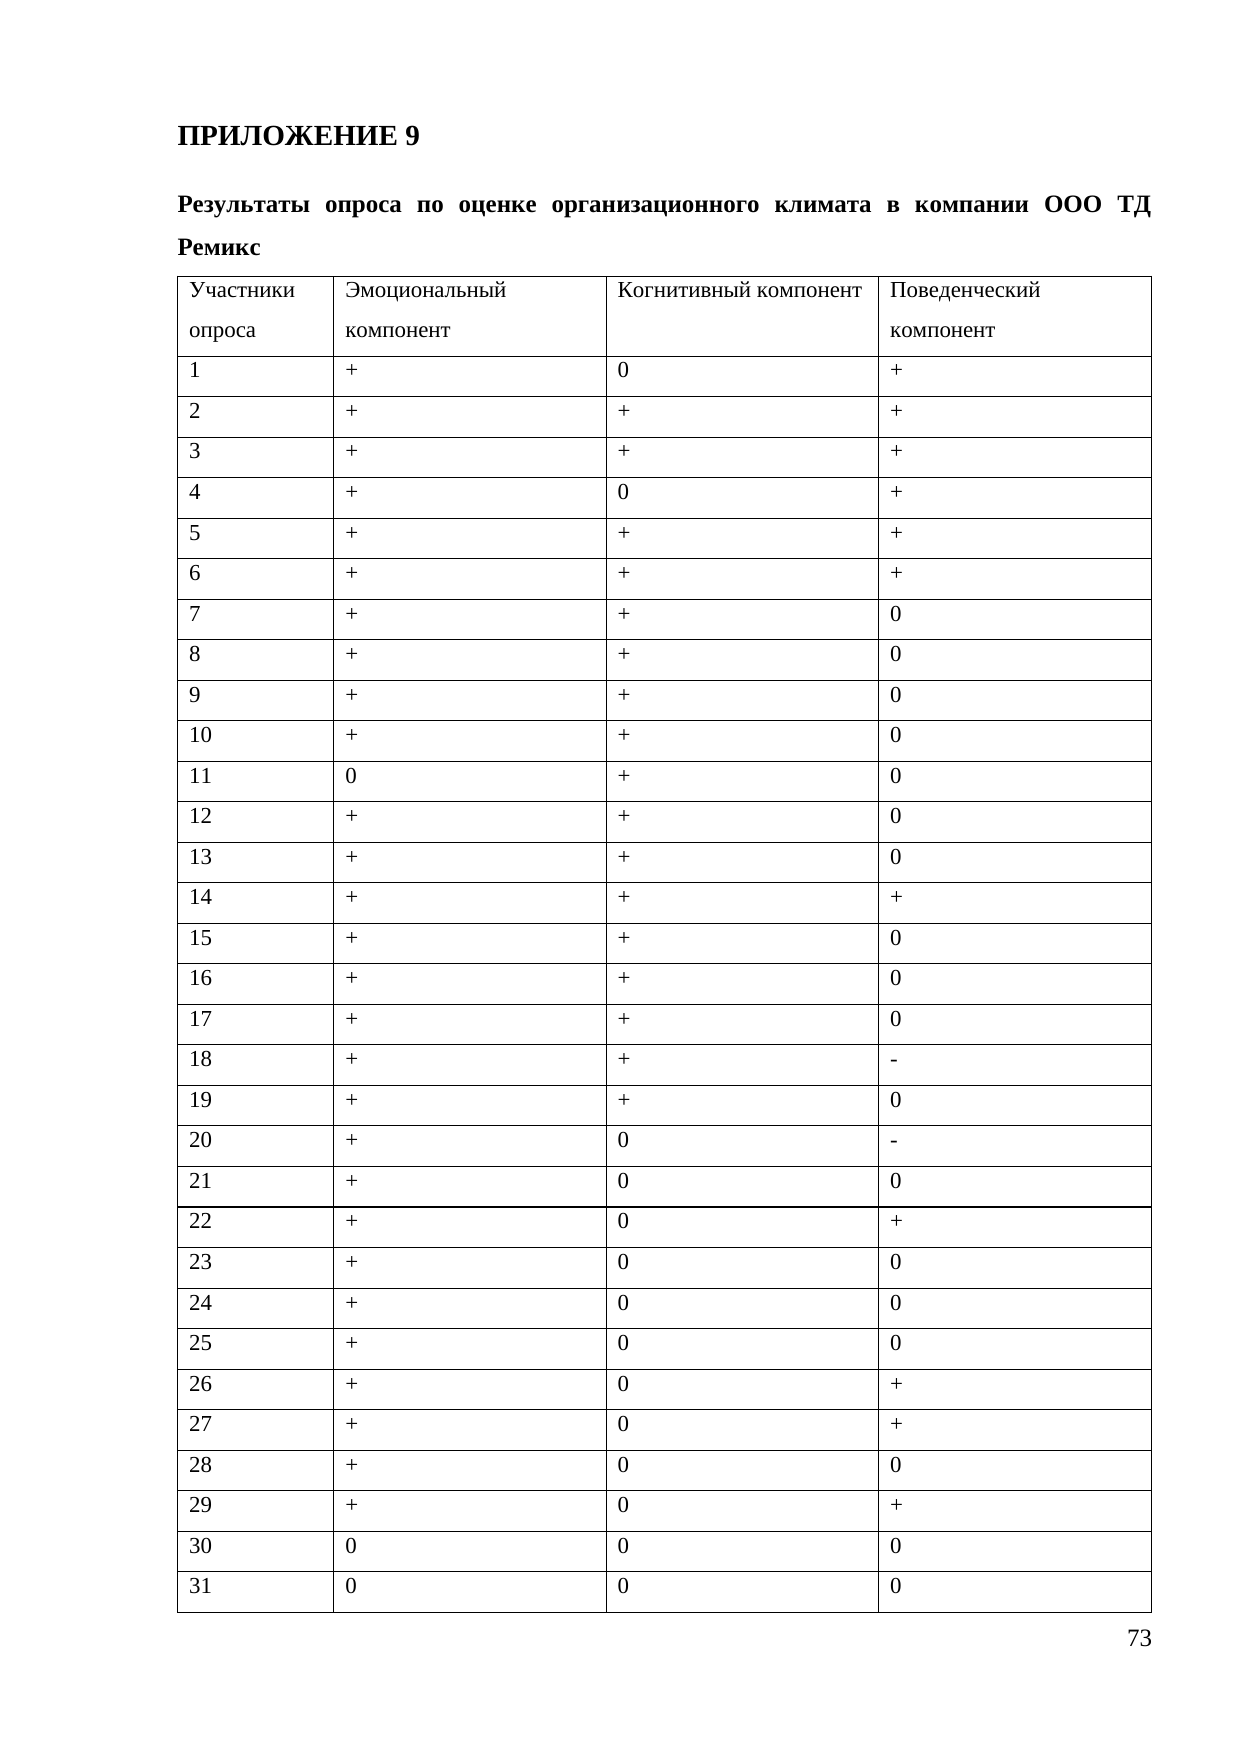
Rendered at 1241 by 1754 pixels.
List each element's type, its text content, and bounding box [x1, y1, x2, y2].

table_cell 0 [879, 1086, 1151, 1125]
table_cell 13 [178, 843, 333, 882]
table_cell 0 [607, 1126, 878, 1166]
table_cell + [607, 721, 878, 761]
table_cell + [334, 883, 606, 923]
table_cell + [334, 1289, 606, 1328]
table_cell + [879, 1208, 1151, 1247]
table_cell 22 [178, 1208, 333, 1247]
table_cell + [607, 397, 878, 437]
table_cell 0 [879, 1289, 1151, 1328]
table_cell 0 [879, 843, 1151, 882]
subtitle Приложение 9 [177, 118, 1152, 152]
table_cell + [334, 640, 606, 680]
table_cell - [879, 1126, 1151, 1166]
table_cell 19 [178, 1086, 333, 1125]
table_cell 0 [879, 721, 1151, 761]
table_cell 0 [334, 1572, 606, 1612]
table_cell 11 [178, 762, 333, 801]
table_cell 16 [178, 964, 333, 1004]
table_cell 7 [178, 600, 333, 639]
table_cell 15 [178, 924, 333, 963]
table_cell 0 [607, 1572, 878, 1612]
table_cell + [879, 478, 1151, 518]
table_cell 0 [607, 1532, 878, 1571]
table_cell 0 [879, 762, 1151, 801]
table_cell + [607, 1005, 878, 1044]
table_cell + [334, 1086, 606, 1125]
table_cell + [607, 600, 878, 639]
table_cell 12 [178, 802, 333, 842]
table_cell + [334, 1167, 606, 1206]
table_cell 0 [879, 600, 1151, 639]
table_cell 29 [178, 1491, 333, 1531]
table_header Когнитивный компонент [607, 277, 878, 356]
table_cell 0 [607, 1410, 878, 1449]
table_cell 31 [178, 1572, 333, 1612]
table_cell + [334, 1248, 606, 1287]
table_cell 2 [178, 397, 333, 437]
table_cell + [334, 1005, 606, 1044]
table_cell 28 [178, 1451, 333, 1490]
table_cell 0 [879, 964, 1151, 1004]
table_cell + [334, 1451, 606, 1490]
table_cell 0 [607, 1451, 878, 1490]
table_cell 26 [178, 1370, 333, 1409]
table_cell 0 [879, 1167, 1151, 1206]
table_cell 0 [879, 681, 1151, 720]
table_cell + [334, 1208, 606, 1247]
table_cell + [334, 600, 606, 639]
table_cell 24 [178, 1289, 333, 1328]
table_cell - [879, 1045, 1151, 1085]
table_cell 0 [334, 1532, 606, 1571]
table_cell + [334, 1370, 606, 1409]
table_cell 20 [178, 1126, 333, 1166]
table_cell 0 [607, 478, 878, 518]
table_cell 1 [178, 357, 333, 396]
table_cell + [879, 519, 1151, 558]
table_cell 0 [607, 1208, 878, 1247]
table_cell 0 [879, 1572, 1151, 1612]
table_cell + [879, 357, 1151, 396]
table_header Эмоциональный компонент [334, 277, 606, 356]
table_cell + [334, 438, 606, 477]
table_cell + [334, 1329, 606, 1368]
subtitle Результаты опроса по оценке организационного климата в компании ООО ТД Ремикс [177, 189, 1152, 261]
table_cell + [607, 924, 878, 963]
table_cell + [879, 1410, 1151, 1449]
table_cell + [879, 883, 1151, 923]
table_cell + [607, 438, 878, 477]
table_cell 0 [607, 1248, 878, 1287]
table_cell 0 [879, 640, 1151, 680]
table_cell 27 [178, 1410, 333, 1449]
table_cell 6 [178, 559, 333, 599]
table_cell 0 [879, 1451, 1151, 1490]
table_cell 0 [607, 1289, 878, 1328]
table_header Поведенческий компонент [879, 277, 1151, 356]
table_cell + [607, 843, 878, 882]
table_cell + [607, 964, 878, 1004]
table_cell + [607, 640, 878, 680]
table_cell + [607, 802, 878, 842]
table_cell + [334, 802, 606, 842]
table_cell + [334, 478, 606, 518]
table_cell + [334, 924, 606, 963]
table_header Участники опроса [178, 277, 333, 356]
table_cell + [607, 883, 878, 923]
table_cell + [607, 519, 878, 558]
table_cell 21 [178, 1167, 333, 1206]
table_cell + [607, 762, 878, 801]
table_cell 0 [879, 1532, 1151, 1571]
table_cell 0 [879, 1005, 1151, 1044]
table_cell + [334, 843, 606, 882]
table_cell + [607, 1086, 878, 1125]
table_cell 5 [178, 519, 333, 558]
table_cell 23 [178, 1248, 333, 1287]
table_cell 0 [879, 1329, 1151, 1368]
table_cell + [334, 1410, 606, 1449]
table_cell 9 [178, 681, 333, 720]
table_cell 3 [178, 438, 333, 477]
table_cell 0 [879, 924, 1151, 963]
table_cell 0 [607, 357, 878, 396]
table_cell + [334, 559, 606, 599]
table_cell 0 [607, 1167, 878, 1206]
table_cell + [334, 1126, 606, 1166]
table_cell 4 [178, 478, 333, 518]
table_cell 8 [178, 640, 333, 680]
table_cell + [334, 1045, 606, 1085]
table_cell + [879, 438, 1151, 477]
table_cell 0 [879, 1248, 1151, 1287]
table_cell 18 [178, 1045, 333, 1085]
table_cell 14 [178, 883, 333, 923]
table_cell 0 [879, 802, 1151, 842]
table_cell + [334, 519, 606, 558]
table_cell 0 [607, 1370, 878, 1409]
table_cell 0 [607, 1329, 878, 1368]
table_cell + [879, 559, 1151, 599]
table_cell 25 [178, 1329, 333, 1368]
table_cell + [334, 357, 606, 396]
table_cell 17 [178, 1005, 333, 1044]
table_cell 0 [334, 762, 606, 801]
table_cell + [334, 1491, 606, 1531]
table_cell + [334, 964, 606, 1004]
table_cell + [607, 681, 878, 720]
table_cell + [607, 1045, 878, 1085]
table_cell 30 [178, 1532, 333, 1571]
table_cell + [334, 681, 606, 720]
table_cell 10 [178, 721, 333, 761]
table_cell + [879, 1491, 1151, 1531]
table_cell 0 [607, 1491, 878, 1531]
table_cell + [334, 397, 606, 437]
table_cell + [879, 1370, 1151, 1409]
table_cell + [879, 397, 1151, 437]
table_cell + [334, 721, 606, 761]
table_cell + [607, 559, 878, 599]
